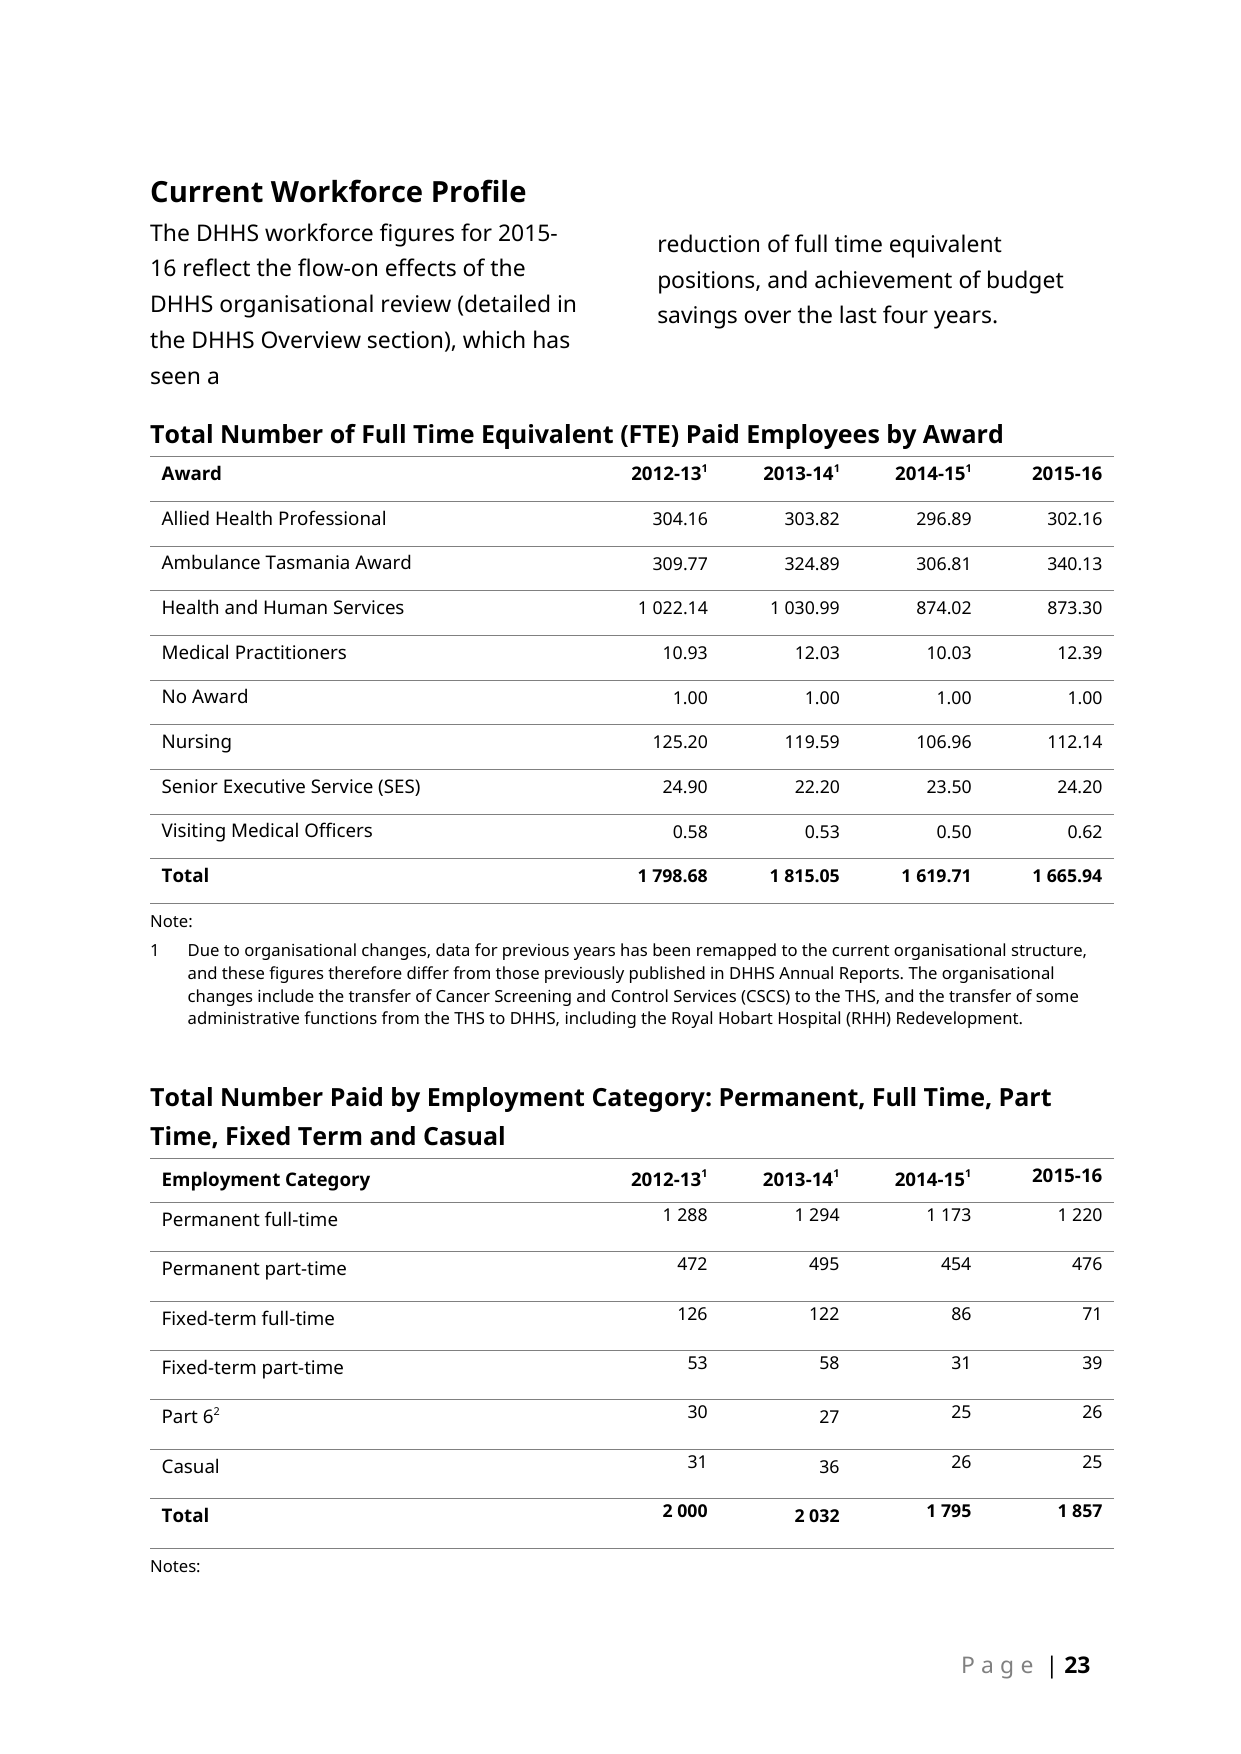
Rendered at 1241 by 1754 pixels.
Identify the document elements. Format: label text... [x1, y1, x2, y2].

table_cell 340.13 [983, 547, 1113, 590]
table_cell Fixed-term full-time [150, 1302, 587, 1350]
table_cell Casual [150, 1450, 587, 1498]
table_cell 39 [983, 1351, 1113, 1399]
table_cell 23.50 [851, 770, 983, 814]
text Notes: [150, 1555, 1090, 1577]
subtitle Total Number of Full Time Equivalent (FTE) Paid Employees by Award [150, 417, 1090, 451]
table_cell 495 [719, 1252, 851, 1301]
table_cell 12.03 [719, 636, 851, 679]
table_cell 31 [587, 1450, 719, 1498]
table_cell 1 857 [983, 1499, 1113, 1547]
text The DHHS workforce figures for 2015-16 reflect the flow-on effects of the DHHS organisational review (detailed in the DHHS Overview section), which has seen a [150, 216, 583, 391]
table_header 2014-151 [851, 1159, 982, 1202]
table_header 2014-151 [851, 457, 983, 501]
table_cell 454 [851, 1252, 982, 1301]
table_cell 2 000 [587, 1499, 719, 1547]
subtitle Total Number Paid by Employment Category: Permanent, Full Time, Part Time, Fixed Term and Casual [150, 1079, 1090, 1153]
table_header 2013-141 [719, 457, 851, 501]
table_cell Permanent full-time [150, 1203, 587, 1251]
text reduction of full time equivalent positions, and achievement of budget savings over the last four years. [657, 228, 1090, 331]
table_cell 122 [719, 1302, 851, 1350]
table_cell 296.89 [851, 502, 983, 546]
table_cell 53 [587, 1351, 719, 1399]
table_cell Total [150, 859, 587, 903]
table_cell 86 [851, 1302, 982, 1350]
table_cell 1 030.99 [719, 591, 851, 635]
table_cell 1 619.71 [851, 859, 983, 903]
table_header 2012-131 [587, 1159, 719, 1202]
table_cell 10.93 [587, 636, 719, 679]
table_cell 24.90 [587, 770, 719, 814]
table_cell Medical Practitioners [150, 636, 587, 679]
table_cell 472 [587, 1252, 719, 1301]
table_cell Visiting Medical Officers [150, 815, 587, 858]
table_cell 476 [983, 1252, 1113, 1301]
table_cell 1 288 [587, 1203, 719, 1251]
table_cell 1 665.94 [983, 859, 1113, 903]
table_cell 119.59 [719, 725, 851, 769]
table_cell 125.20 [587, 725, 719, 769]
table_cell 303.82 [719, 502, 851, 546]
table_cell 1.00 [587, 681, 719, 724]
table_header Employment Category [150, 1159, 587, 1202]
table_cell 10.03 [851, 636, 983, 679]
table_header Award [150, 457, 587, 501]
table_cell 0.50 [851, 815, 983, 858]
table_cell Allied Health Professional [150, 502, 587, 546]
table_cell Part 62 [150, 1400, 587, 1449]
table_cell Permanent part-time [150, 1252, 587, 1301]
table_cell 71 [983, 1302, 1113, 1350]
table_cell 27 [719, 1400, 851, 1449]
table_cell 1 795 [851, 1499, 982, 1547]
table_cell 25 [851, 1400, 982, 1449]
table_cell 112.14 [983, 725, 1113, 769]
table_cell Total [150, 1499, 587, 1547]
list Due to organisational changes, data for previous years has been remapped to the current organisational structure, and these figures therefore differ from those previously published in DHHS Annual Reports. The organisational changes include the transfer of Cancer Screening and Control Services (CSCS) to the THS, and the transfer of some administrative functions from the THS to DHHS, including the Royal Hobart Hospital (RHH) Redevelopment. [150, 939, 1090, 1029]
table_cell 1 815.05 [719, 859, 851, 903]
table_cell 0.53 [719, 815, 851, 858]
table_cell 24.20 [983, 770, 1113, 814]
table_header 2015-16 [983, 457, 1113, 501]
table_cell 1 294 [719, 1203, 851, 1251]
subtitle Current Workforce Profile [150, 171, 583, 211]
table_cell 26 [983, 1400, 1113, 1449]
table_cell Fixed-term part-time [150, 1351, 587, 1399]
table_header 2015-16 [983, 1159, 1113, 1202]
table_cell 1 022.14 [587, 591, 719, 635]
table_cell No Award [150, 681, 587, 724]
table_cell 0.62 [983, 815, 1113, 858]
table_cell 126 [587, 1302, 719, 1350]
table_cell Nursing [150, 725, 587, 769]
table_cell 1.00 [983, 681, 1113, 724]
table_cell 106.96 [851, 725, 983, 769]
table_cell 25 [983, 1450, 1113, 1498]
table_cell 2 032 [719, 1499, 851, 1547]
table_cell 58 [719, 1351, 851, 1399]
table_cell 304.16 [587, 502, 719, 546]
table_cell 309.77 [587, 547, 719, 590]
table_header 2013-141 [719, 1159, 851, 1202]
table_cell 12.39 [983, 636, 1113, 679]
text Note: [150, 910, 1090, 932]
table_cell 874.02 [851, 591, 983, 635]
table_cell 324.89 [719, 547, 851, 590]
table_cell 1.00 [851, 681, 983, 724]
table_cell Ambulance Tasmania Award [150, 547, 587, 590]
table_cell 1 173 [851, 1203, 982, 1251]
table_cell Health and Human Services [150, 591, 587, 635]
table_cell 31 [851, 1351, 982, 1399]
table_cell 306.81 [851, 547, 983, 590]
table_cell 26 [851, 1450, 982, 1498]
table_cell 302.16 [983, 502, 1113, 546]
table_cell 0.58 [587, 815, 719, 858]
table_cell 1 220 [983, 1203, 1113, 1251]
table_cell 873.30 [983, 591, 1113, 635]
table_cell 1.00 [719, 681, 851, 724]
table_cell 30 [587, 1400, 719, 1449]
table_header 2012-131 [587, 457, 719, 501]
table_cell 36 [719, 1450, 851, 1498]
table_cell 22.20 [719, 770, 851, 814]
table_cell 1 798.68 [587, 859, 719, 903]
table_cell Senior Executive Service (SES) [150, 770, 587, 814]
